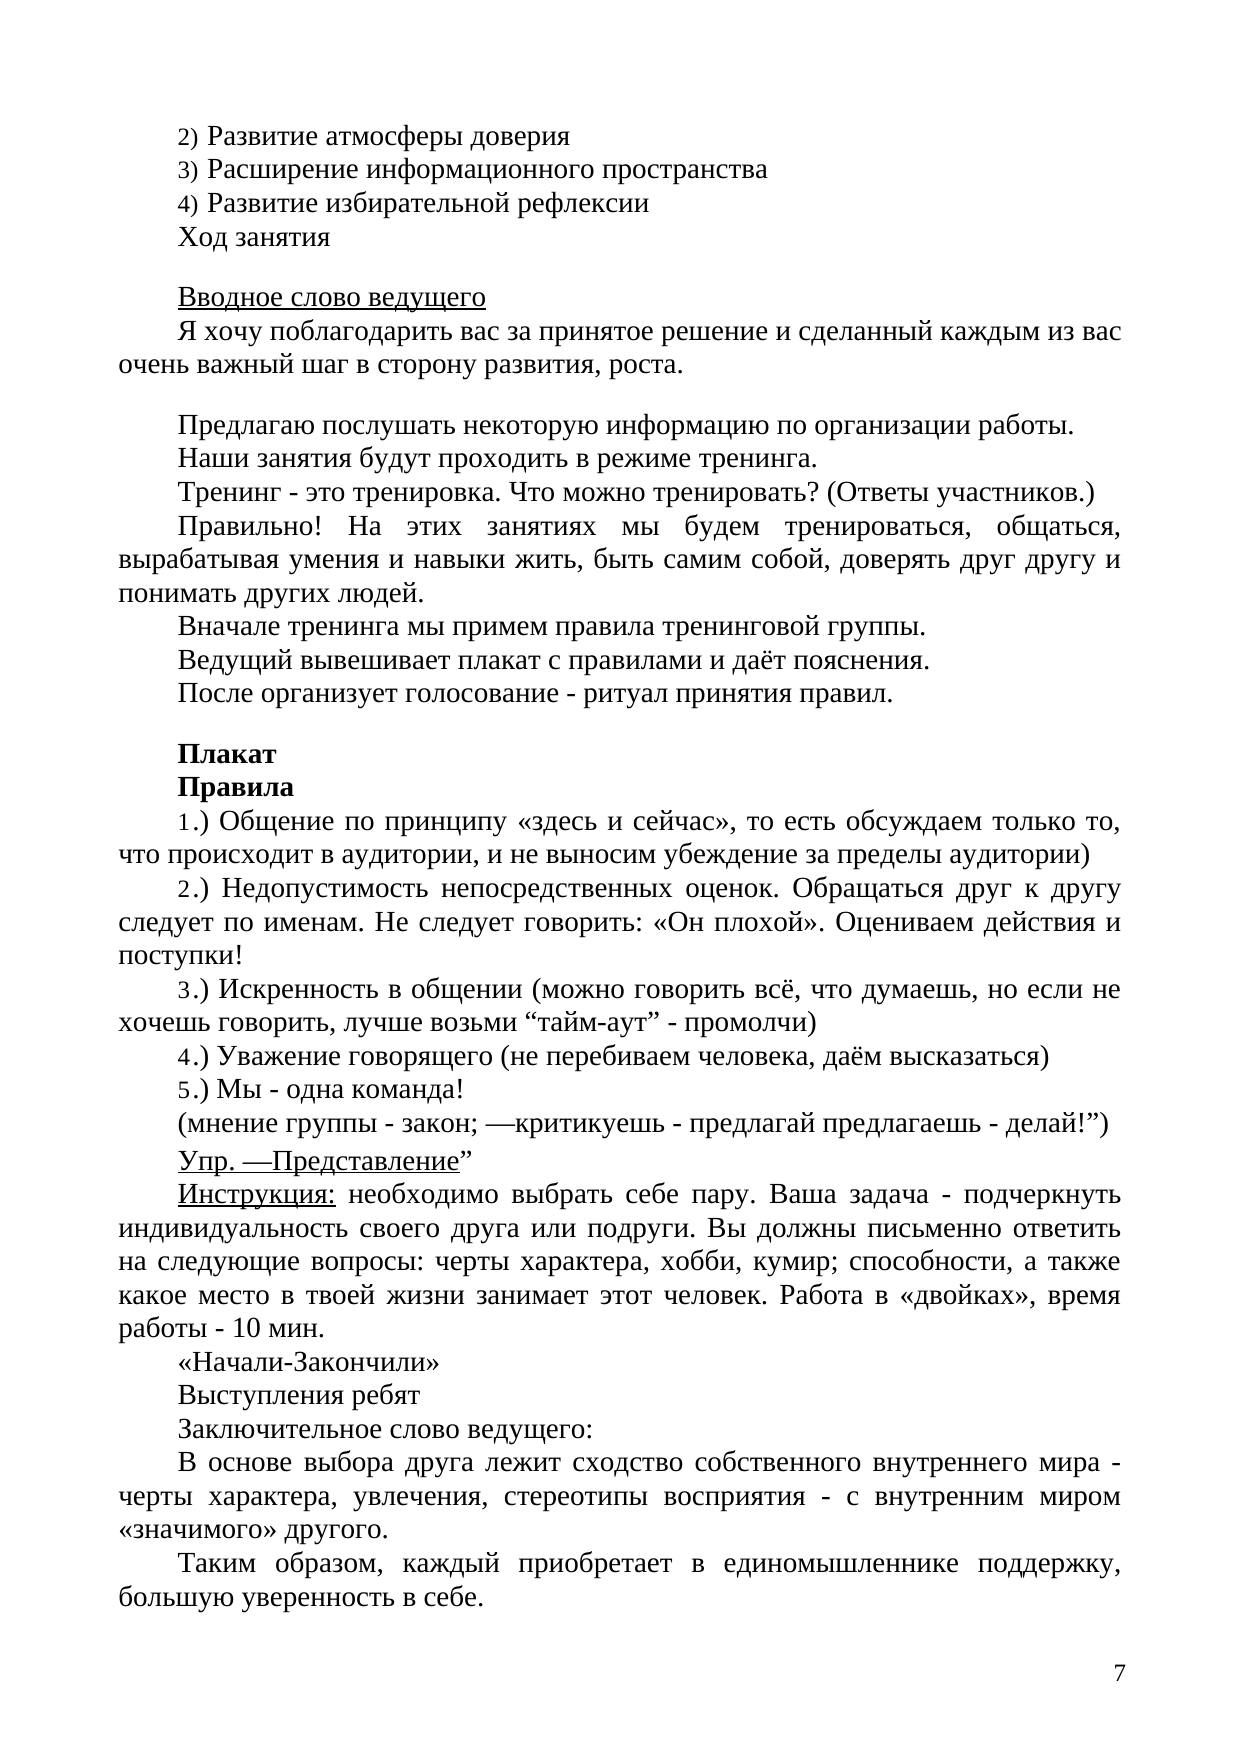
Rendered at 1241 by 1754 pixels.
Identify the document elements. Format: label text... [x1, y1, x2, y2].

list .) Общение по принципу «здесь и сейчас», то есть обсуждаем только то, что происходит в аудитории, и не выносим убеждение за пределы аудитории) [118, 803, 1122, 870]
text Правила [118, 769, 1122, 803]
list .) Недопустимость непосредственных оценок. Обращаться друг к другу следует по именам. Не следует говорить: «Он плохой». Оцениваем действия и поступки! [118, 870, 1122, 971]
list Расширение информационного пространства [118, 152, 1122, 185]
text Ход занятия [118, 219, 1122, 252]
text Таким образом, каждый приобретает в единомышленнике поддержку, большую уверенность в себе. [118, 1545, 1122, 1612]
list .) Уважение говорящего (не перебиваем человека, даём высказаться) [118, 1038, 1122, 1071]
text После организует голосование - ритуал принятия правил. [118, 675, 1122, 709]
text Правильно! На этих занятиях мы будем тренироваться, общаться, вырабатывая умения и навыки жить, быть самим собой, доверять друг другу и понимать других людей. [118, 508, 1122, 608]
list .) Мы - одна команда! [118, 1071, 1122, 1105]
text Вводное слово ведущего [118, 279, 1122, 313]
text Вначале тренинга мы примем правила тренинговой группы. [118, 608, 1122, 642]
text Упр. —Представление” [118, 1143, 1122, 1176]
list .) Искренность в общении (можно говорить всё, что думаешь, но если не хочешь говорить, лучше возьми “тайм-аут” - промолчи) [118, 971, 1122, 1038]
list Развитие избирательной рефлексии [118, 185, 1122, 219]
text Выступления ребят [118, 1377, 1122, 1411]
text Я хочу поблагодарить вас за принятое решение и сделанный каждым из вас очень важный шаг в сторону развития, роста. [118, 313, 1122, 380]
text В основе выбора друга лежит сходство собственного внутреннего мира - черты характера, увлечения, стереотипы восприятия - с внутренним миром «значимого» другого. [118, 1444, 1122, 1545]
text Тренинг - это тренировка. Что можно тренировать? (Ответы участников.) [118, 474, 1122, 508]
text Заключительное слово ведущего: [118, 1411, 1122, 1444]
list Развитие атмосферы доверия [118, 118, 1122, 152]
text «Начали-Закончили» [118, 1344, 1122, 1377]
text Плакат [118, 736, 1122, 769]
text (мнение группы - закон; —критикуешь - предлагай предлагаешь - делай!”) [118, 1105, 1122, 1138]
text Предлагаю послушать некоторую информацию по организации работы. [118, 407, 1122, 441]
text Ведущий вывешивает плакат с правилами и даёт пояснения. [118, 642, 1122, 675]
text Наши занятия будут проходить в режиме тренинга. [118, 441, 1122, 474]
text Инструкция: необходимо выбрать себе пару. Ваша задача - подчеркнуть индивидуальность своего друга или подруги. Вы должны письменно ответить на следующие вопросы: черты характера, хобби, кумир; способности, а также какое место в твоей жизни занимает этот человек. Работа в «двойках», время работы - 10 мин. [118, 1176, 1122, 1344]
